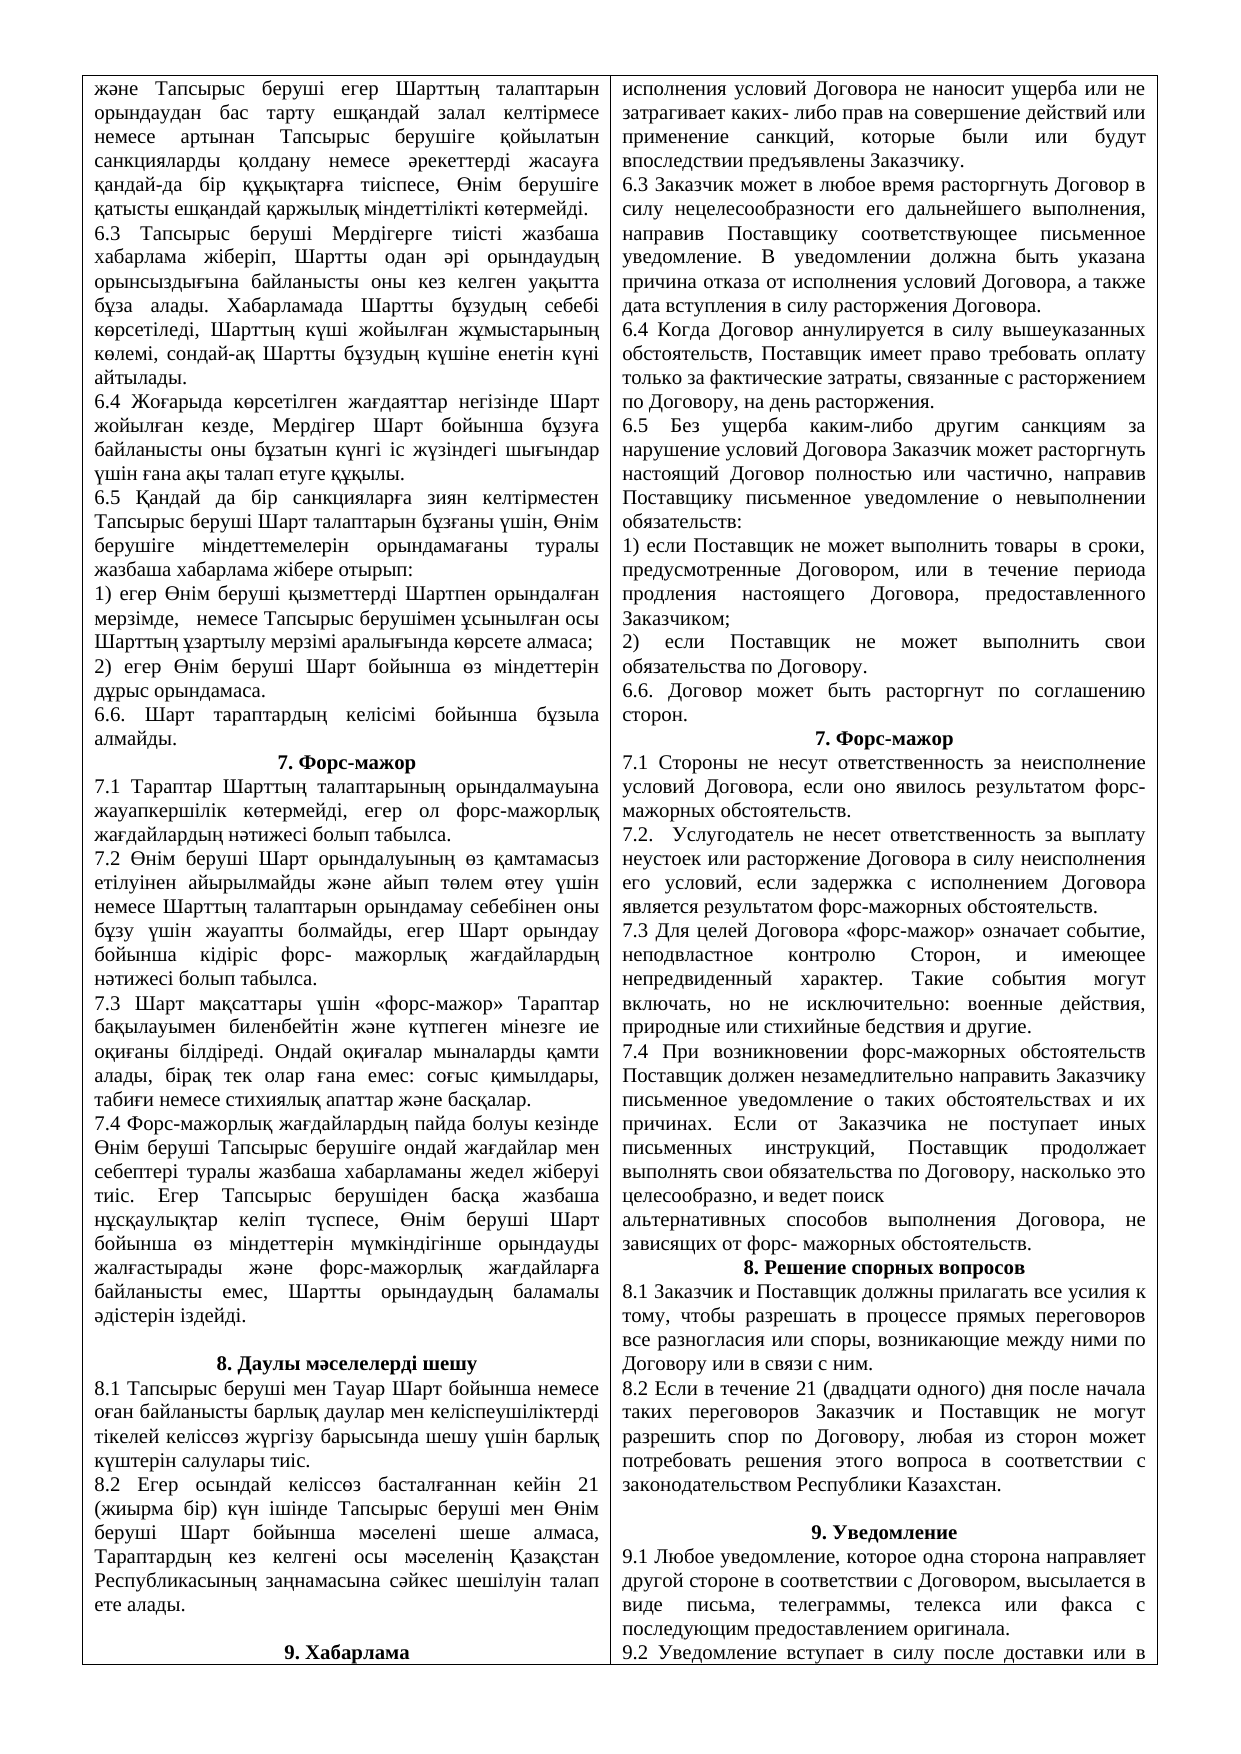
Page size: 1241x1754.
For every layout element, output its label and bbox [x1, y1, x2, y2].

table_header [83, 76, 610, 1664]
table_header [611, 76, 1157, 1664]
